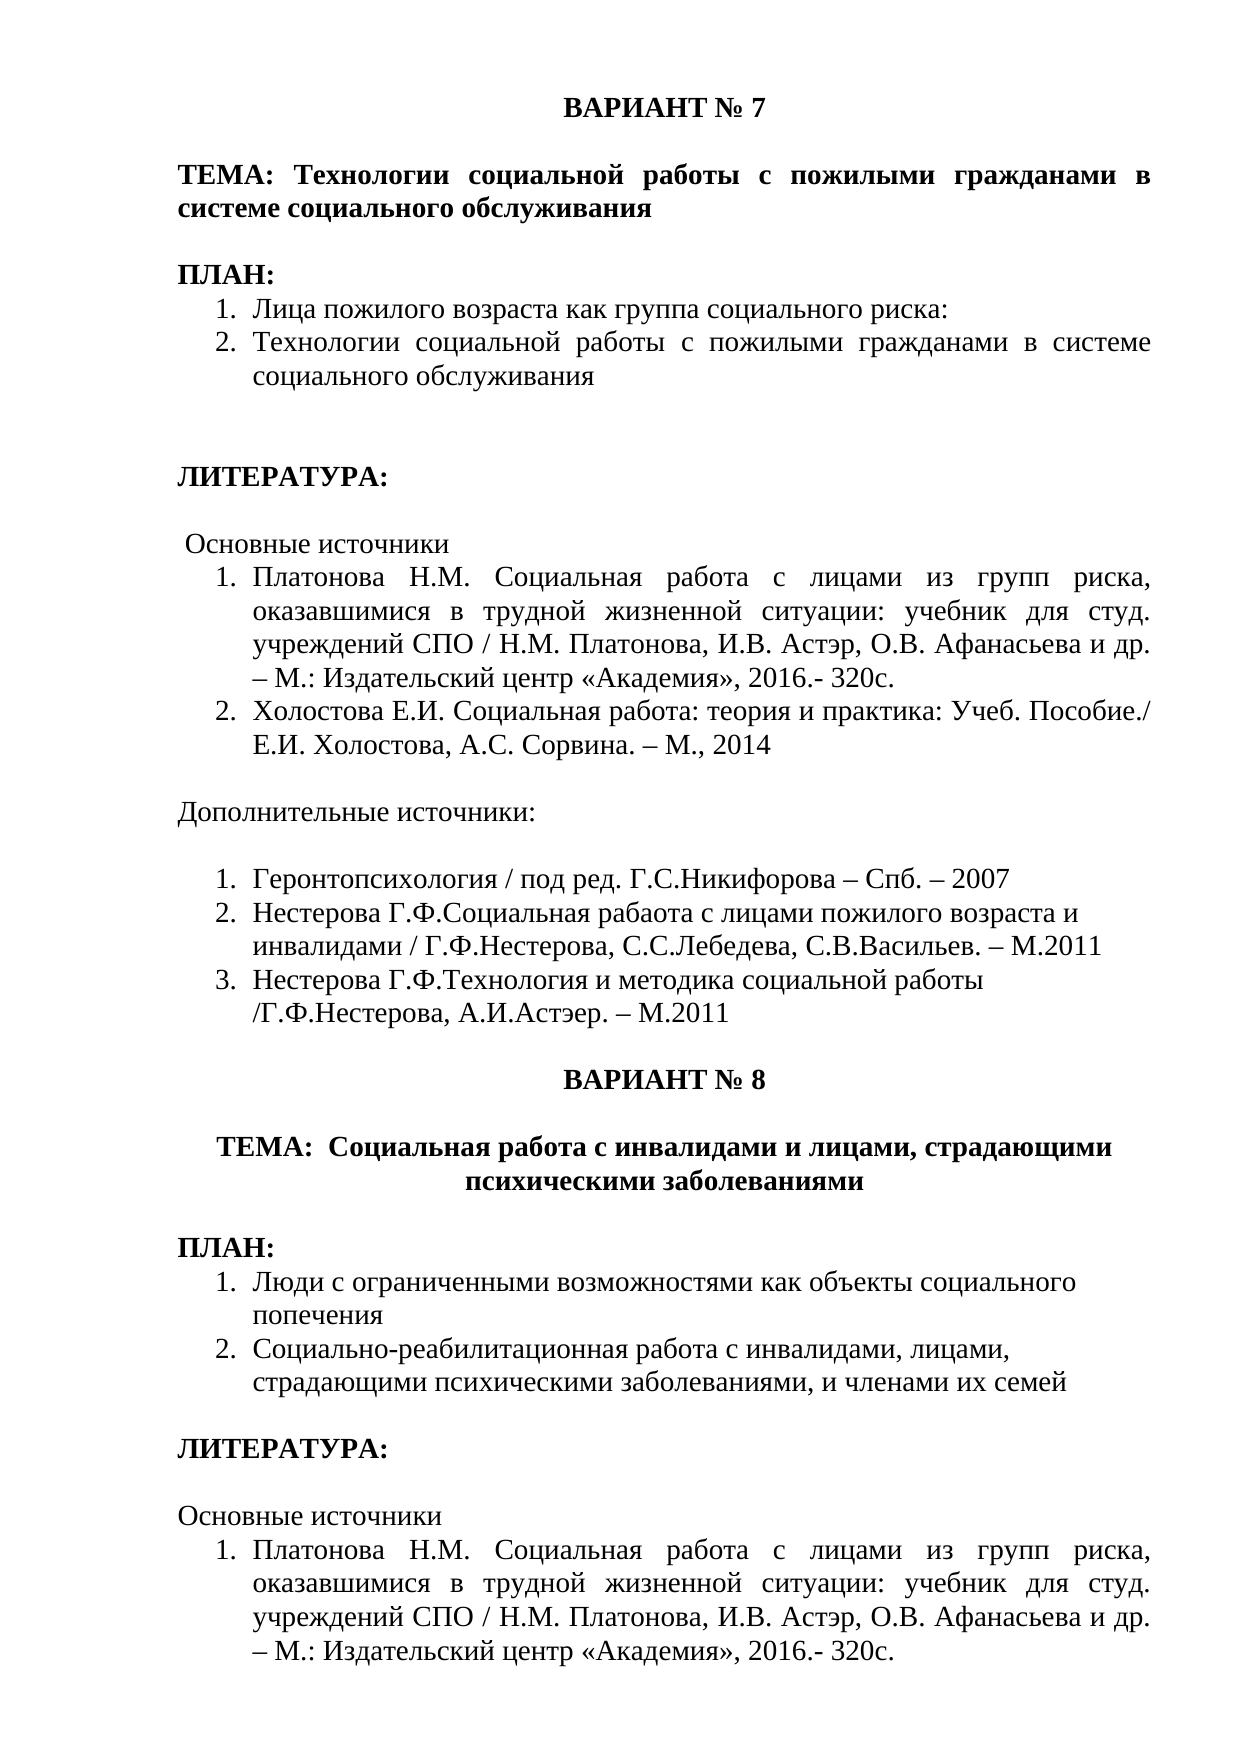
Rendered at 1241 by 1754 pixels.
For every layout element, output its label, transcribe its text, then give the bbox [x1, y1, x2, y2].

text ЛИТЕРАТУРА: [177, 1431, 1152, 1465]
list Технологии социальной работы с пожилыми гражданами в системе социального обслуживания [215, 324, 1152, 392]
list Платонова Н.М. Социальная работа с лицами из групп риска, оказавшимися в трудной жизненной ситуации: учебник для студ. учреждений СПО / Н.М. Платонова, И.В. Астэр, О.В. Афанасьева и др. – М.: Издательский центр «Академия», 2016.- 320с. [215, 1532, 1152, 1666]
list Люди с ограниченными возможностями как объекты социального попечения [215, 1264, 1152, 1331]
list Холостова Е.И. Социальная работа: теория и практика: Учеб. Пособие./ Е.И. Холостова, А.С. Сорвина. – М., 2014 [215, 693, 1152, 761]
text ТЕМА: Технологии социальной работы с пожилыми гражданами в системе социального обслуживания [177, 157, 1152, 224]
text ЛИТЕРАТУРА: [177, 459, 1152, 492]
text ВАРИАНТ № 8 [177, 1062, 1152, 1096]
list Лица пожилого возраста как группа социального риска: [215, 291, 1152, 324]
list Платонова Н.М. Социальная работа с лицами из групп риска, оказавшимися в трудной жизненной ситуации: учебник для студ. учреждений СПО / Н.М. Платонова, И.В. Астэр, О.В. Афанасьева и др. – М.: Издательский центр «Академия», 2016.- 320с. [215, 559, 1152, 693]
list Социально-реабилитационная работа с инвалидами, лицами, страдающими психическими заболеваниями, и членами их семей [215, 1331, 1152, 1398]
text ТЕМА: Социальная работа с инвалидами и лицами, страдающими психическими заболеваниями [177, 1129, 1152, 1197]
text Основные источники [177, 1498, 1152, 1532]
text ПЛАН: [177, 1230, 1152, 1264]
text Основные источники [177, 526, 1152, 559]
list Нестерова Г.Ф.Технология и методика социальной работы /Г.Ф.Нестерова, А.И.Астэер. – М.2011 [215, 962, 1152, 1029]
list Геронтопсихология / под ред. Г.С.Никифорова – Спб. – 2007 [215, 861, 1152, 895]
text Дополнительные источники: [177, 794, 1152, 828]
list Нестерова Г.Ф.Социальная рабаота с лицами пожилого возраста и инвалидами / Г.Ф.Нестерова, С.С.Лебедева, С.В.Васильев. – М.2011 [215, 895, 1152, 962]
text ВАРИАНТ № 7 [177, 90, 1152, 123]
text ПЛАН: [177, 257, 1152, 291]
